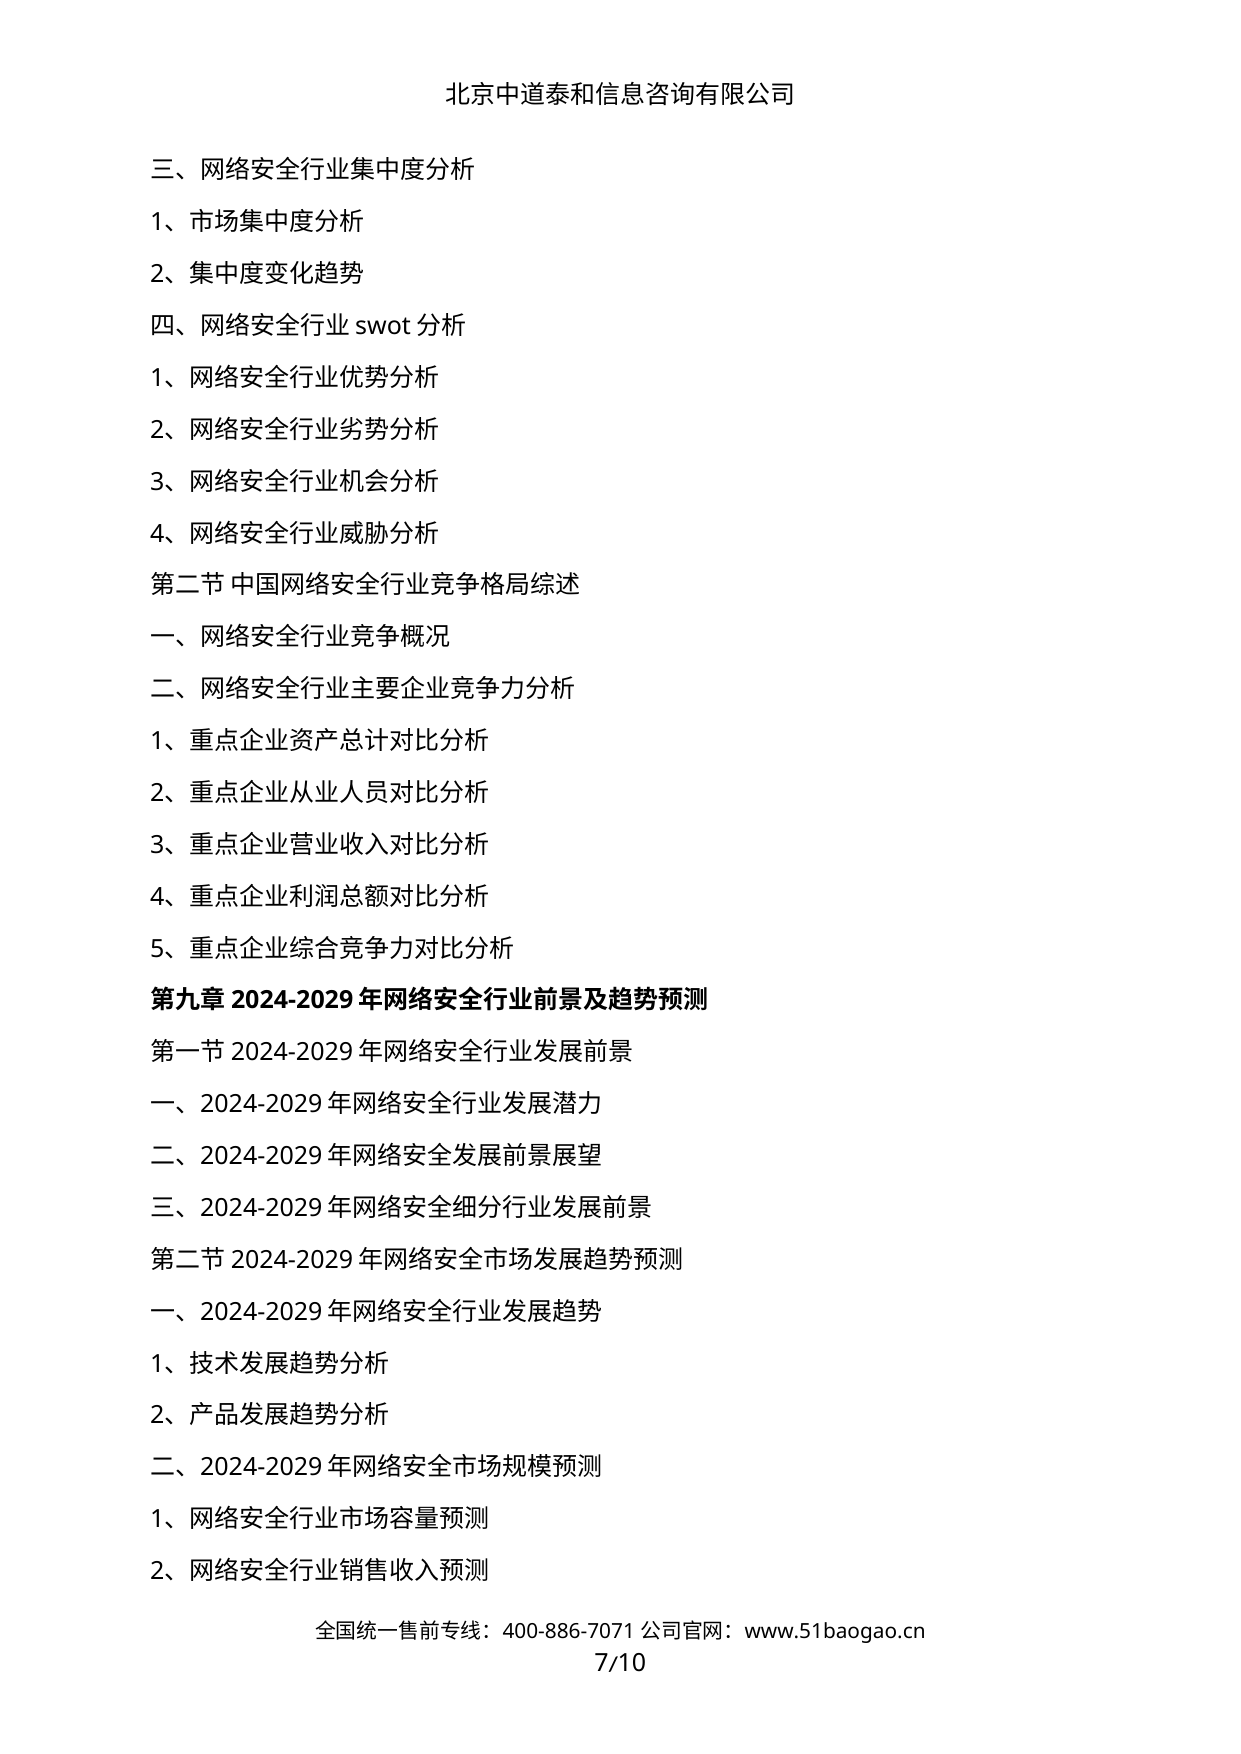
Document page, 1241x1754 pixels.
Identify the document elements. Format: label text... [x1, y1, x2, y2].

text 1、网络安全行业优势分析 [150, 357, 1090, 394]
text 一、2024-2029年网络安全行业发展趋势 [150, 1291, 1090, 1327]
text 第一节 2024-2029年网络安全行业发展前景 [150, 1032, 1090, 1068]
text 一、2024-2029年网络安全行业发展潜力 [150, 1084, 1090, 1120]
text 第二节 2024-2029年网络安全市场发展趋势预测 [150, 1239, 1090, 1276]
text 3、重点企业营业收入对比分析 [150, 824, 1090, 861]
text 1、网络安全行业市场容量预测 [150, 1499, 1090, 1535]
text 第二节 中国网络安全行业竞争格局综述 [150, 565, 1090, 601]
text 三、网络安全行业集中度分析 [150, 150, 1090, 186]
text 2、重点企业从业人员对比分析 [150, 772, 1090, 809]
text 二、网络安全行业主要企业竞争力分析 [150, 669, 1090, 705]
text 第九章 2024-2029年网络安全行业前景及趋势预测 [150, 980, 1090, 1016]
text 2、网络安全行业销售收入预测 [150, 1551, 1090, 1587]
text 三、2024-2029年网络安全细分行业发展前景 [150, 1187, 1090, 1224]
text 2、网络安全行业劣势分析 [150, 409, 1090, 446]
text 1、技术发展趋势分析 [150, 1343, 1090, 1379]
text 1、市场集中度分析 [150, 202, 1090, 238]
text 二、2024-2029年网络安全发展前景展望 [150, 1136, 1090, 1172]
text 4、网络安全行业威胁分析 [150, 513, 1090, 549]
text 2、产品发展趋势分析 [150, 1395, 1090, 1431]
text 2、集中度变化趋势 [150, 254, 1090, 290]
text 二、2024-2029年网络安全市场规模预测 [150, 1447, 1090, 1483]
text 1、重点企业资产总计对比分析 [150, 721, 1090, 757]
text 3、网络安全行业机会分析 [150, 461, 1090, 497]
text 4、重点企业利润总额对比分析 [150, 876, 1090, 912]
text 一、网络安全行业竞争概况 [150, 617, 1090, 653]
text 四、网络安全行业swot分析 [150, 306, 1090, 342]
text 5、重点企业综合竞争力对比分析 [150, 928, 1090, 964]
